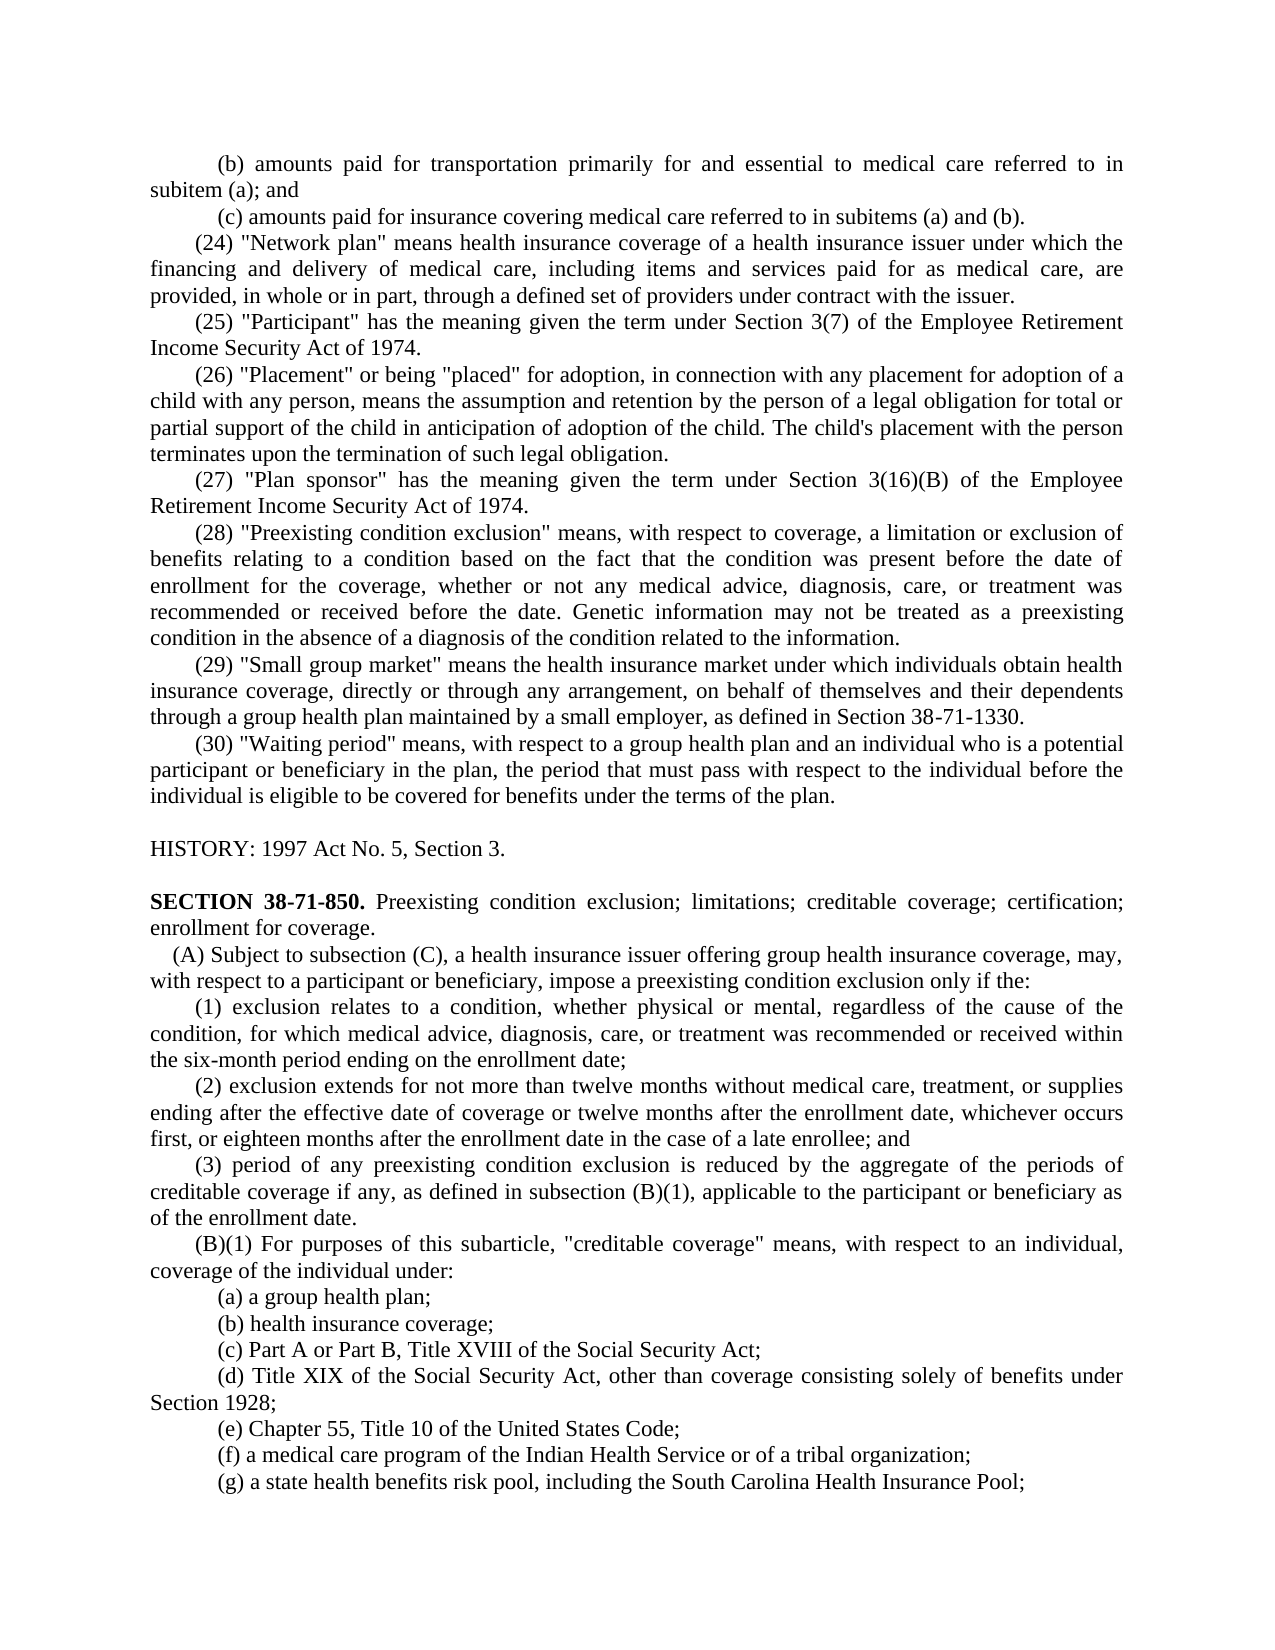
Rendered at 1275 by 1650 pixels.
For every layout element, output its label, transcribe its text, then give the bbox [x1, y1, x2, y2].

text (2) exclusion extends for not more than twelve months without medical care, treatment, or supplies ending after the effective date of coverage or twelve months after the enrollment date, whichever occurs first, or eighteen months after the enrollment date in the case of a late enrollee; and [150, 1072, 1125, 1151]
text (b) amounts paid for transportation primarily for and essential to medical care referred to in subitem (a); and [150, 150, 1125, 203]
text (24) "Network plan" means health insurance coverage of a health insurance issuer under which the financing and delivery of medical care, including items and services paid for as medical care, are provided, in whole or in part, through a defined set of providers under contract with the issuer. [150, 229, 1125, 308]
text SECTION 38-71-850. Preexisting condition exclusion; limitations; creditable coverage; certification; enrollment for coverage. [150, 888, 1125, 941]
text (c) amounts paid for insurance covering medical care referred to in subitems (a) and (b). [150, 203, 1125, 229]
text (B)(1) For purposes of this subarticle, "creditable coverage" means, with respect to an individual, coverage of the individual under: [150, 1231, 1125, 1283]
text (e) Chapter 55, Title 10 of the United States Code; [150, 1415, 1125, 1441]
text HISTORY: 1997 Act No. 5, Section 3. [150, 835, 1125, 862]
text (c) Part A or Part B, Title XVIII of the Social Security Act; [150, 1336, 1125, 1362]
text (g) a state health benefits risk pool, including the South Carolina Health Insurance Pool; [150, 1468, 1125, 1494]
text (25) "Participant" has the meaning given the term under Section 3(7) of the Employee Retirement Income Security Act of 1974. [150, 308, 1125, 361]
text (a) a group health plan; [150, 1283, 1125, 1309]
text (d) Title XIX of the Social Security Act, other than coverage consisting solely of benefits under Section 1928; [150, 1362, 1125, 1415]
text (1) exclusion relates to a condition, whether physical or mental, regardless of the cause of the condition, for which medical advice, diagnosis, care, or treatment was recommended or received within the six-month period ending on the enrollment date; [150, 993, 1125, 1072]
text (30) "Waiting period" means, with respect to a group health plan and an individual who is a potential participant or beneficiary in the plan, the period that must pass with respect to the individual before the individual is eligible to be covered for benefits under the terms of the plan. [150, 730, 1125, 809]
text (29) "Small group market" means the health insurance market under which individuals obtain health insurance coverage, directly or through any arrangement, on behalf of themselves and their dependents through a group health plan maintained by a small employer, as defined in Section 38-71-1330. [150, 651, 1125, 730]
text (27) "Plan sponsor" has the meaning given the term under Section 3(16)(B) of the Employee Retirement Income Security Act of 1974. [150, 466, 1125, 519]
text (b) health insurance coverage; [150, 1309, 1125, 1336]
text (f) a medical care program of the Indian Health Service or of a tribal organization; [150, 1441, 1125, 1468]
text (3) period of any preexisting condition exclusion is reduced by the aggregate of the periods of creditable coverage if any, as defined in subsection (B)(1), applicable to the participant or beneficiary as of the enrollment date. [150, 1151, 1125, 1231]
text (28) "Preexisting condition exclusion" means, with respect to coverage, a limitation or exclusion of benefits relating to a condition based on the fact that the condition was present before the date of enrollment for the coverage, whether or not any medical advice, diagnosis, care, or treatment was recommended or received before the date. Genetic information may not be treated as a preexisting condition in the absence of a diagnosis of the condition related to the information. [150, 519, 1125, 651]
text (26) "Placement" or being "placed" for adoption, in connection with any placement for adoption of a child with any person, means the assumption and retention by the person of a legal obligation for total or partial support of the child in anticipation of adoption of the child. The child's placement with the person terminates upon the termination of such legal obligation. [150, 361, 1125, 466]
text (A) Subject to subsection (C), a health insurance issuer offering group health insurance coverage, may, with respect to a participant or beneficiary, impose a preexisting condition exclusion only if the: [150, 941, 1125, 993]
